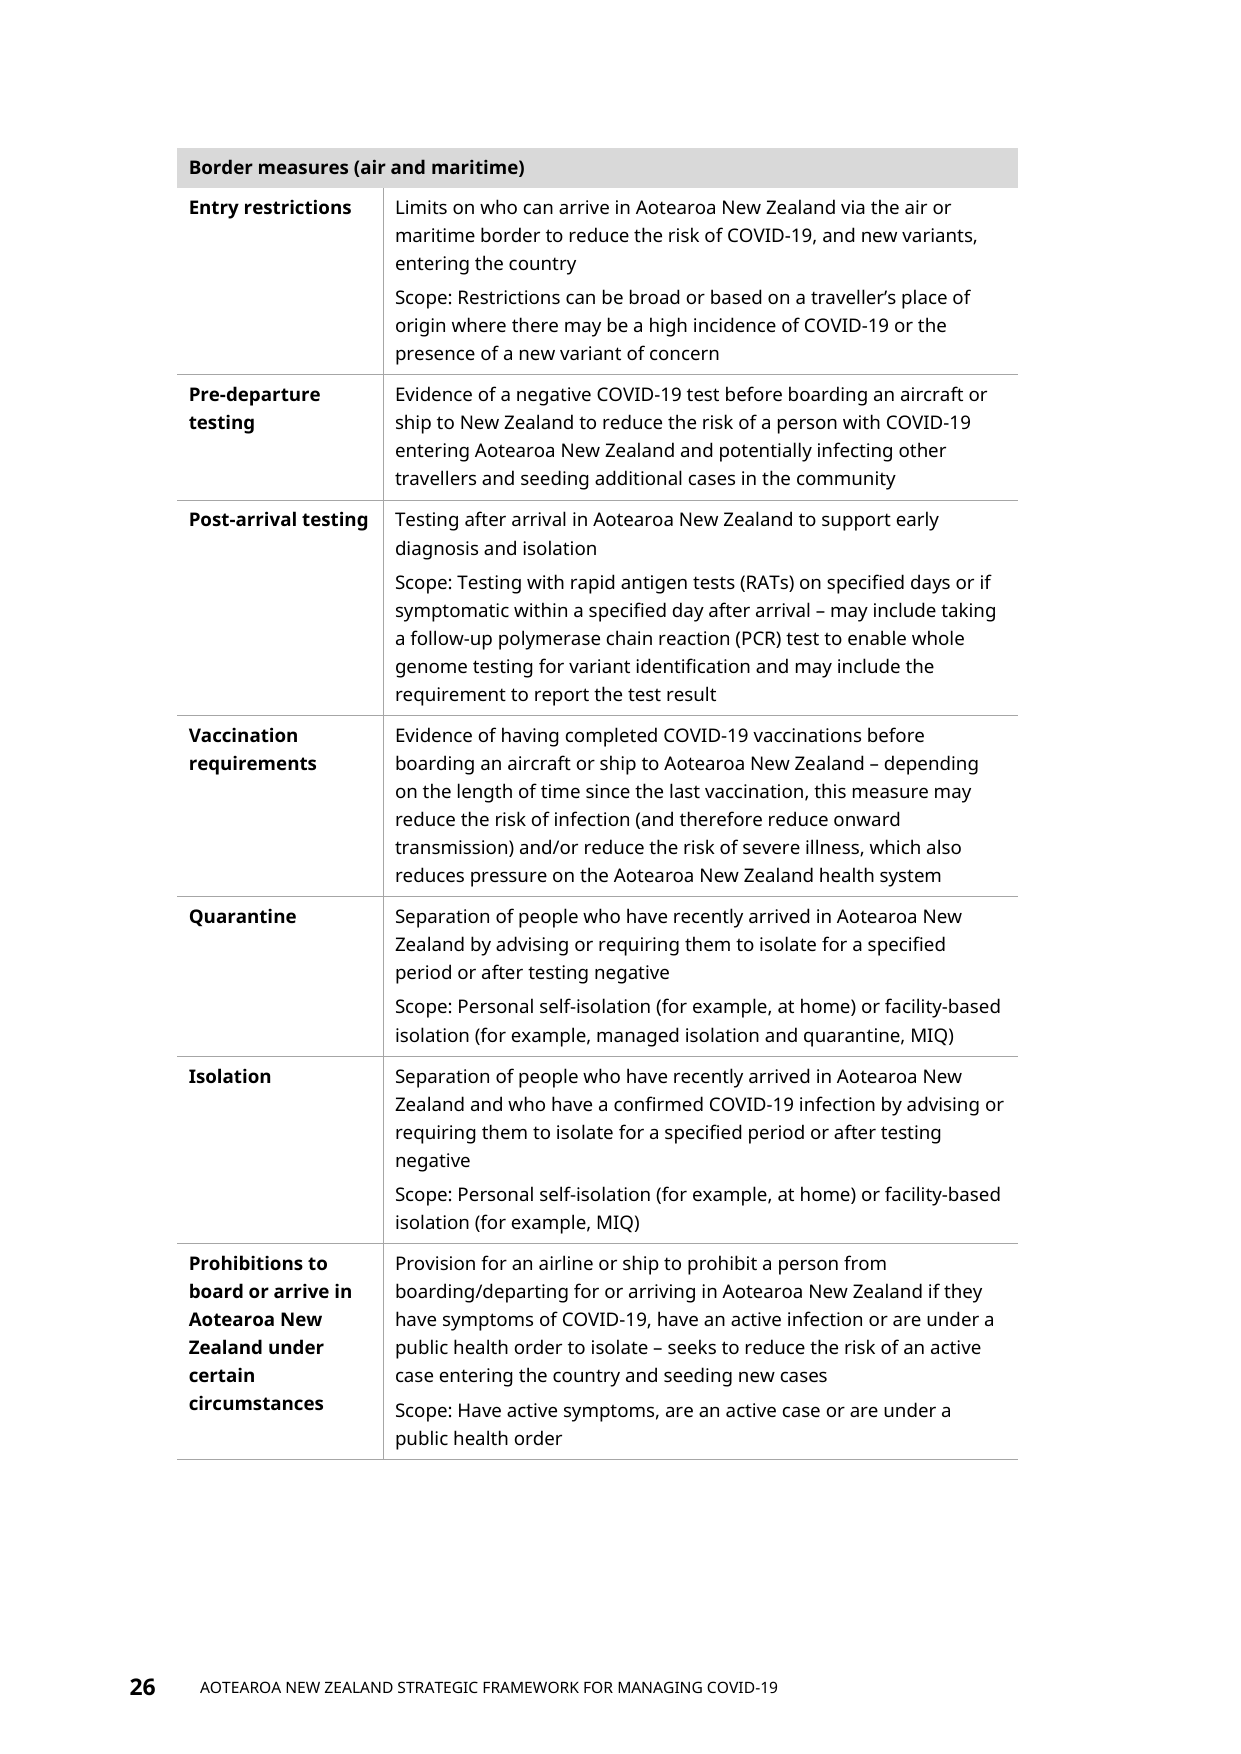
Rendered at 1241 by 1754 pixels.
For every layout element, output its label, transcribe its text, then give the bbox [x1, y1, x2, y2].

table_cell Separation of people who have recently arrived in Aotearoa New Zealand and who have a confirmed COVID-19 infection by advising or requiring them to isolate for a specified period or after testing negative Scope: Personal self-isolation (for example, at home) or facility-based isolation (for example, MIQ) [384, 1057, 1018, 1243]
table_cell Quarantine [177, 897, 383, 1056]
table_cell Limits on who can arrive in Aotearoa New Zealand via the air or maritime border to reduce the risk of COVID-19, and new variants, entering the country Scope: Restrictions can be broad or based on a traveller’s place of origin where there may be a high incidence of COVID-19 or the presence of a new variant of concern [384, 188, 1018, 374]
table_cell Evidence of a negative COVID-19 test before boarding an aircraft or ship to New Zealand to reduce the risk of a person with COVID-19 entering Aotearoa New Zealand and potentially infecting other travellers and seeding additional cases in the community [384, 375, 1018, 499]
table_header Border measures (air and maritime) [177, 148, 1018, 188]
table_cell Vaccination requirements [177, 716, 383, 896]
table_cell Separation of people who have recently arrived in Aotearoa New Zealand by advising or requiring them to isolate for a specified period or after testing negative Scope: Personal self-isolation (for example, at home) or facility-based isolation (for example, managed isolation and quarantine, MIQ) [384, 897, 1018, 1056]
table_cell Post-arrival testing [177, 501, 383, 715]
table_cell Isolation [177, 1057, 383, 1243]
table_cell Entry restrictions [177, 188, 383, 374]
table_cell Prohibitions to board or arrive in Aotearoa New Zealand under certain circumstances [177, 1244, 383, 1459]
table_cell Pre-departure testing [177, 375, 383, 499]
table_cell Provision for an airline or ship to prohibit a person from boarding/departing for or arriving in Aotearoa New Zealand if they have symptoms of COVID-19, have an active infection or are under a public health order to isolate – seeks to reduce the risk of an active case entering the country and seeding new cases Scope: Have active symptoms, are an active case or are under a public health order [384, 1244, 1018, 1459]
table_cell Testing after arrival in Aotearoa New Zealand to support early diagnosis and isolation Scope: Testing with rapid antigen tests (RATs) on specified days or if symptomatic within a specified day after arrival – may include taking a follow-up polymerase chain reaction (PCR) test to enable whole genome testing for variant identification and may include the requirement to report the test result [384, 501, 1018, 715]
table_cell Evidence of having completed COVID-19 vaccinations before boarding an aircraft or ship to Aotearoa New Zealand – depending on the length of time since the last vaccination, this measure may reduce the risk of infection (and therefore reduce onward transmission) and/or reduce the risk of severe illness, which also reduces pressure on the Aotearoa New Zealand health system [384, 716, 1018, 896]
